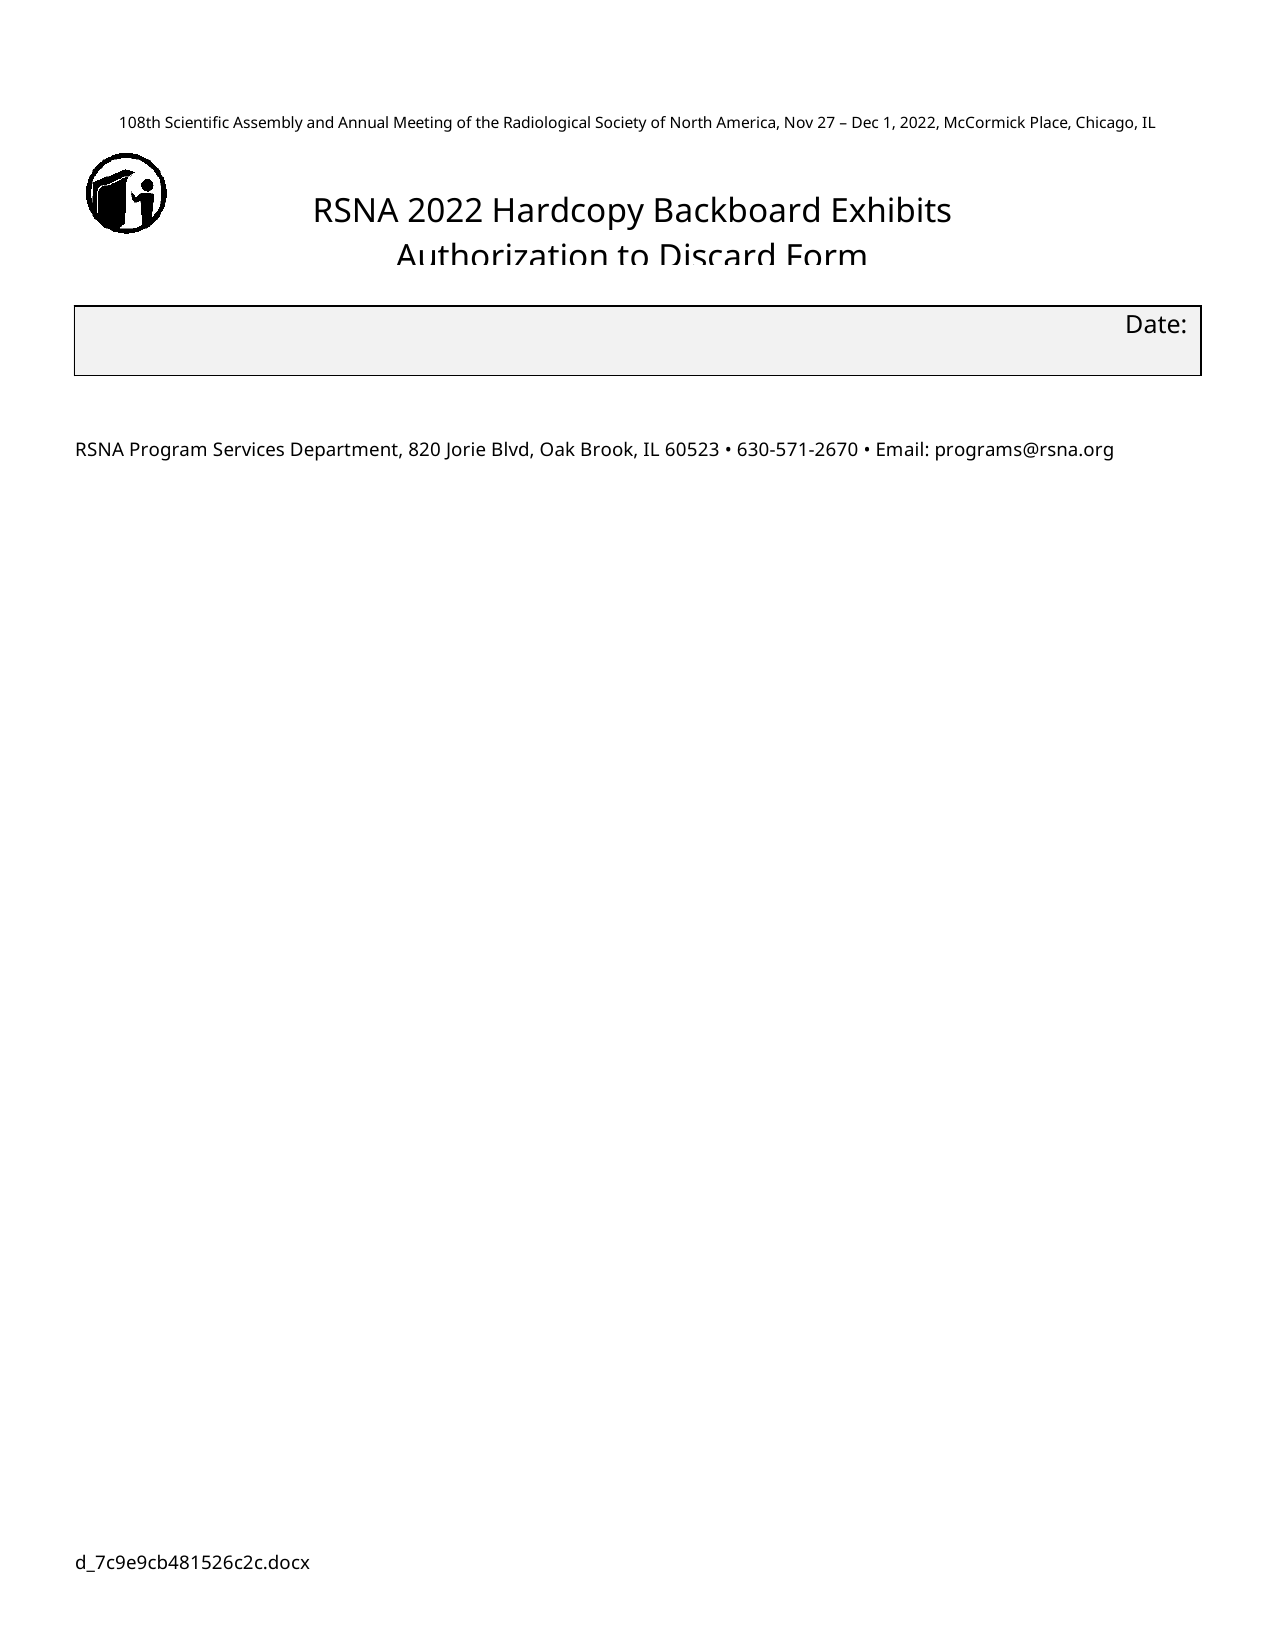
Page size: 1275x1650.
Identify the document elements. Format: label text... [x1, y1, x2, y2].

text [75, 307, 1200, 375]
text RSNA Program Services Department, 820 Jorie Blvd, Oak Brook, IL 60523 • 630-571-2670 • Email: programs@rsna.org [75, 436, 1200, 462]
